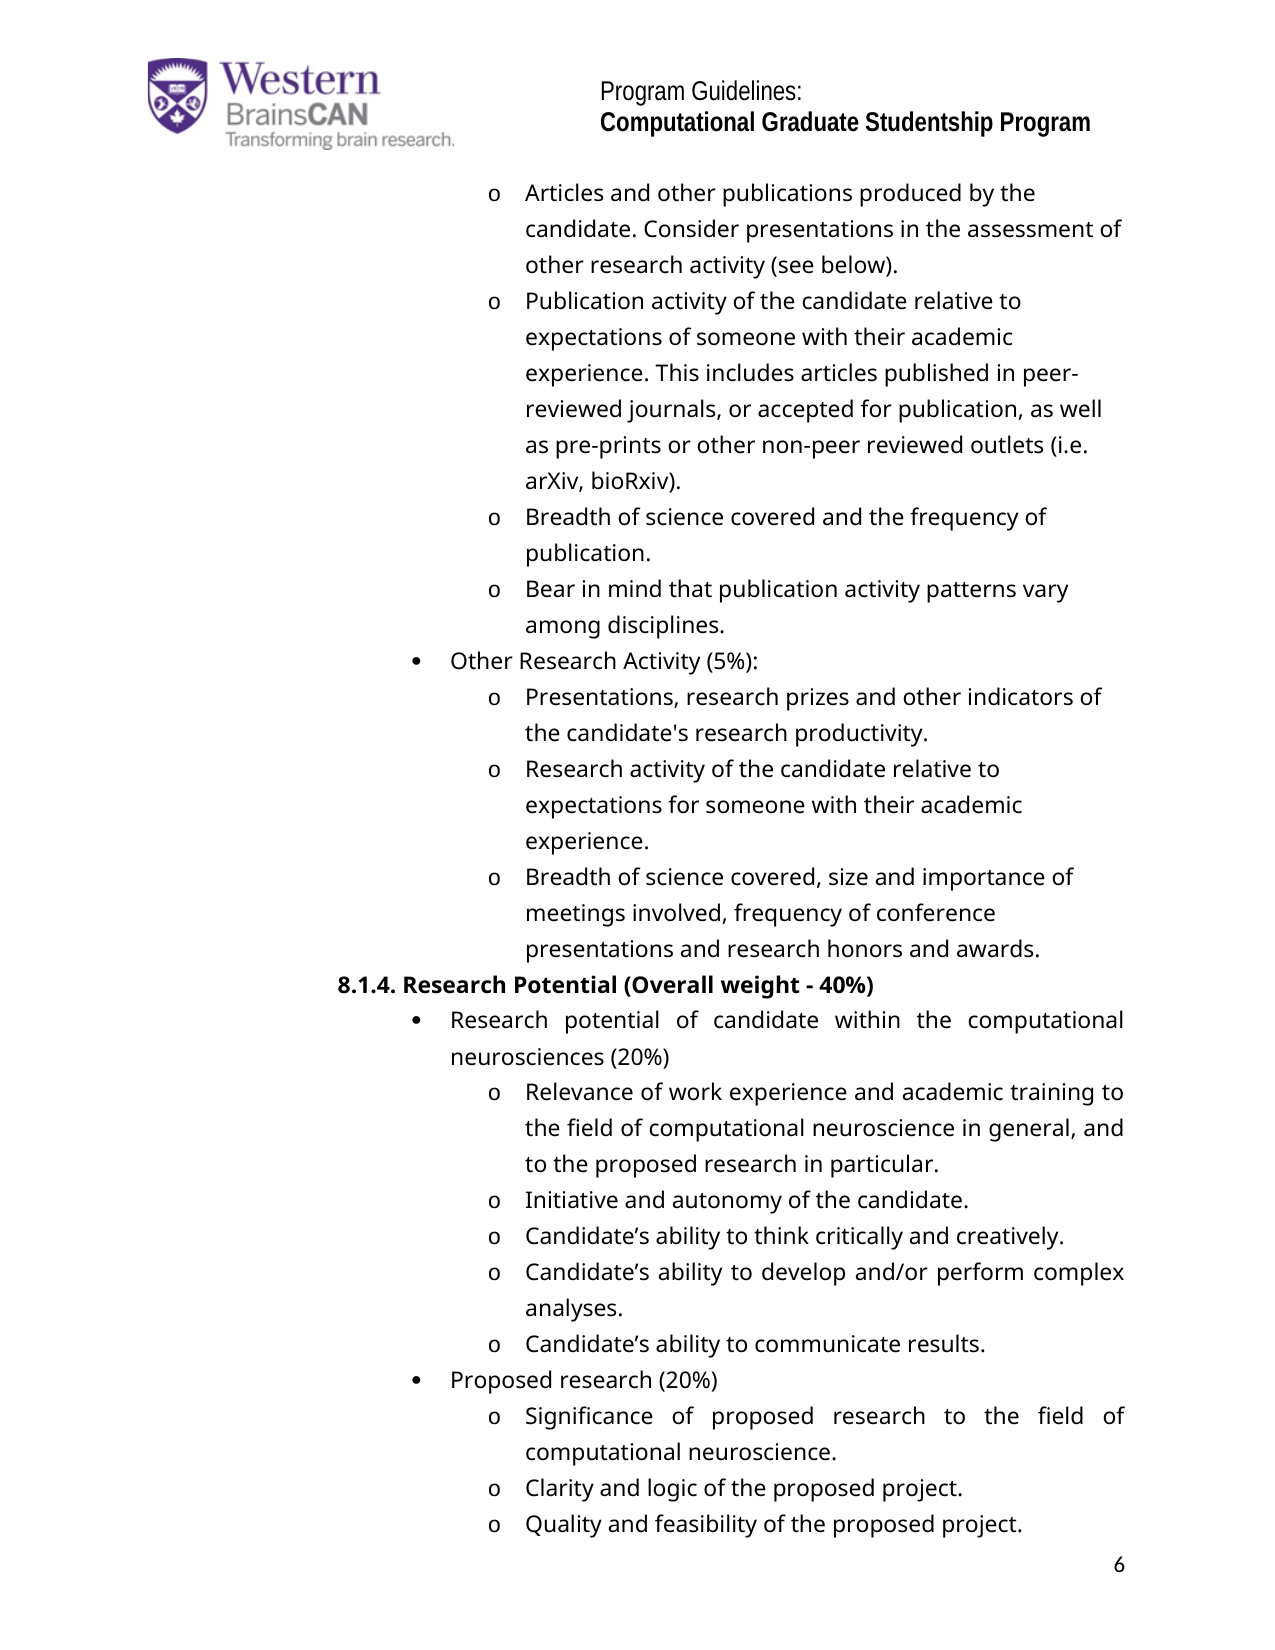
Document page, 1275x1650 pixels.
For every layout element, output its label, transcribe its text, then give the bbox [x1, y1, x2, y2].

list Quality and feasibility of the proposed project. [487, 1508, 1125, 1540]
picture [147, 58, 455, 150]
list Candidate’s ability to communicate results. [487, 1328, 1125, 1360]
list Articles and other publications produced by the candidate. Consider presentations in the assessment of other research activity (see below). [487, 177, 1125, 280]
list Candidate’s ability to develop and/or perform complex analyses. [487, 1256, 1125, 1324]
list Research potential of candidate within the computational neurosciences (20%) [412, 1004, 1125, 1072]
list Other Research Activity (5%): [412, 645, 1125, 676]
list Relevance of work experience and academic training to the field of computational neuroscience in general, and to the proposed research in particular. [487, 1076, 1125, 1179]
list Clarity and logic of the proposed project. [487, 1472, 1125, 1504]
list Breadth of science covered, size and importance of meetings involved, frequency of conference presentations and research honors and awards. [487, 861, 1125, 964]
list Significance of proposed research to the field of computational neuroscience. [487, 1400, 1125, 1468]
list Publication activity of the candidate relative to expectations of someone with their academic experience. This includes articles published in peer-reviewed journals, or accepted for publication, as well as pre-prints or other non-peer reviewed outlets (i.e. arXiv, bioRxiv). [487, 285, 1125, 496]
list 8.1.4. Research Potential (Overall weight - 40%) [337, 968, 1125, 1000]
list Candidate’s ability to think critically and creatively. [487, 1220, 1125, 1252]
list Research activity of the candidate relative to expectations for someone with their academic experience. [487, 753, 1125, 856]
list Initiative and autonomy of the candidate. [487, 1184, 1125, 1216]
list Bear in mind that publication activity patterns vary among disciplines. [487, 573, 1125, 640]
list Proposed research (20%) [412, 1364, 1125, 1396]
list Breadth of science covered and the frequency of publication. [487, 501, 1125, 568]
list Presentations, research prizes and other indicators of the candidate's research productivity. [487, 681, 1125, 748]
